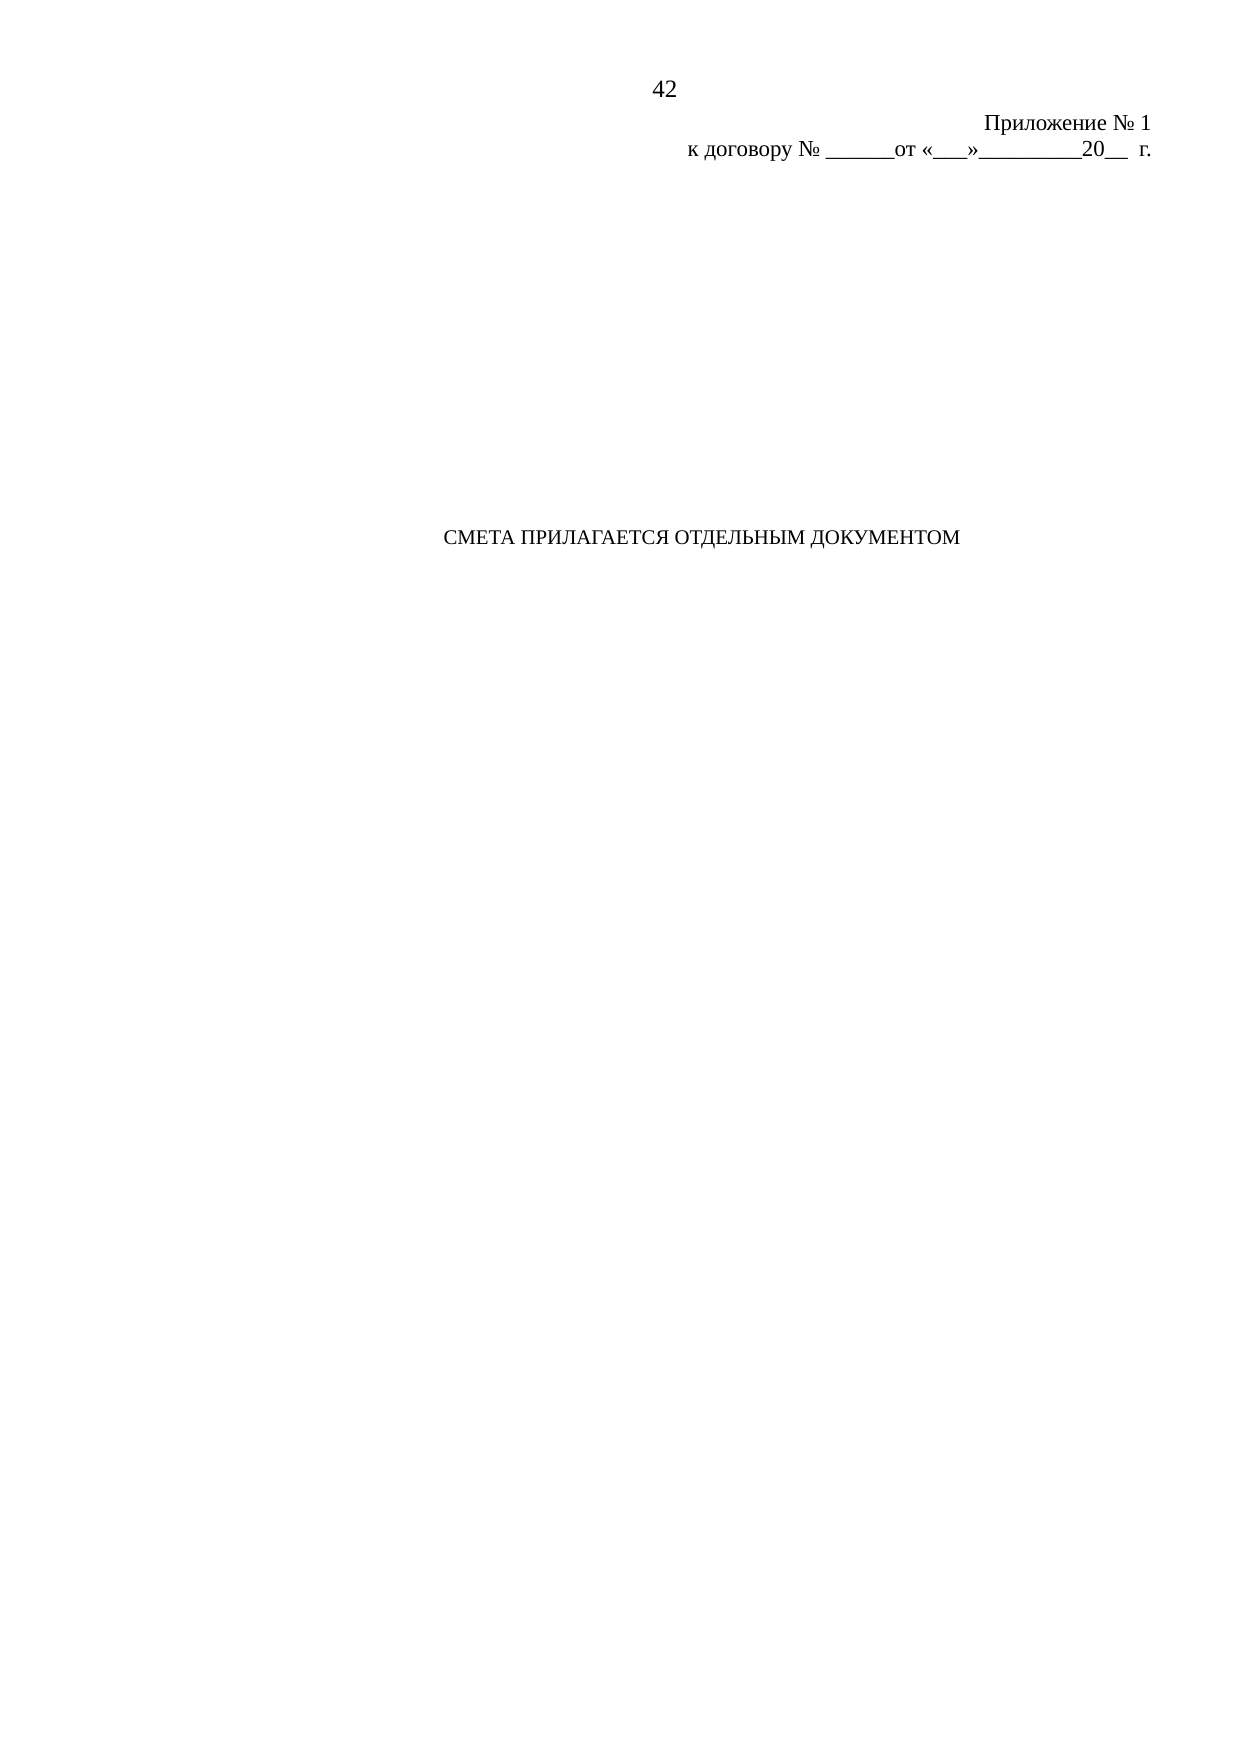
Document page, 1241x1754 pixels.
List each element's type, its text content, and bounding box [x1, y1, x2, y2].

text к договору № ______от «___»_________20__ г. [177, 135, 1152, 162]
text Приложение № 1 [177, 109, 1152, 135]
text СМЕТА ПРИЛАГАЕТСЯ ОТДЕЛЬНЫМ ДОКУМЕНТОМ [177, 525, 1152, 549]
